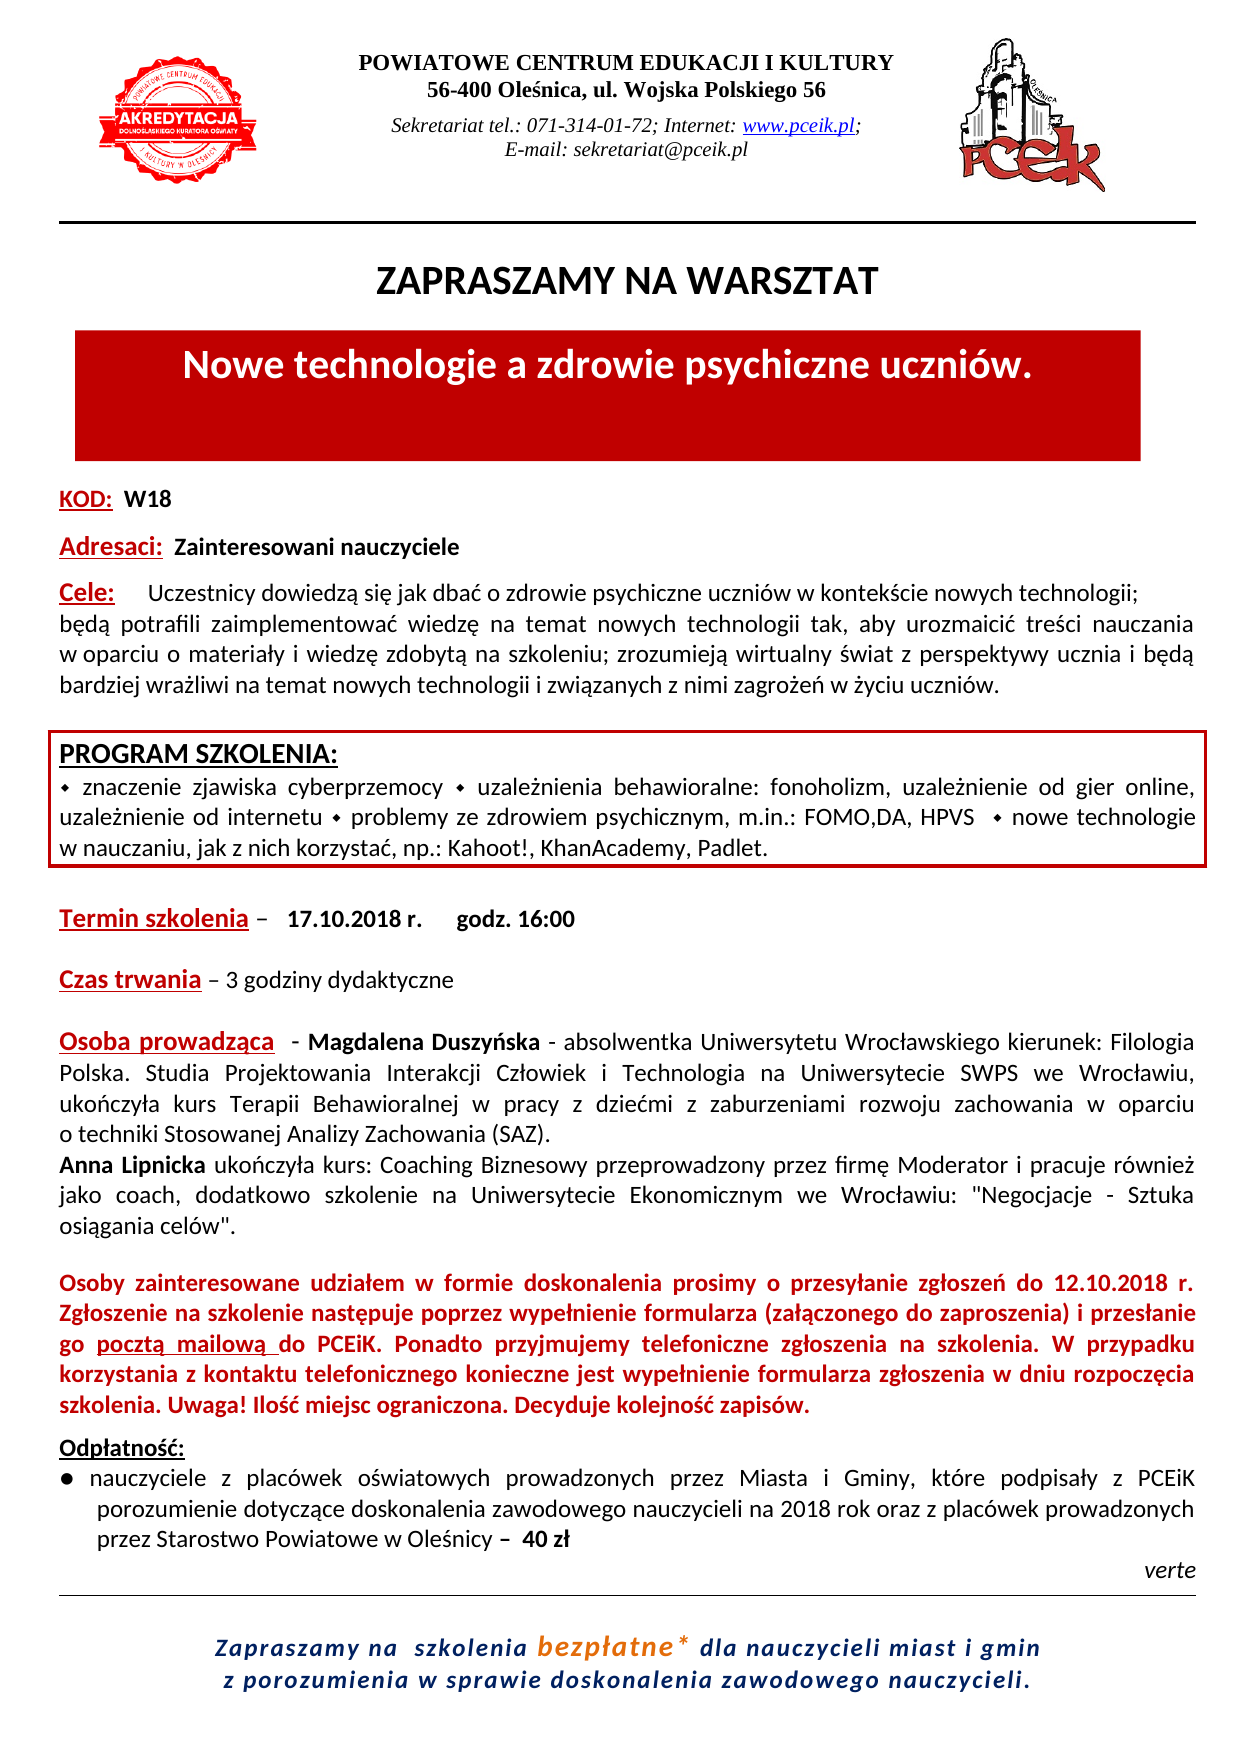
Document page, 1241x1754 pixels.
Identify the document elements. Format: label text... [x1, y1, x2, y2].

text Czas trwania – 3 godziny dydaktyczne [59, 962, 1196, 996]
text ZAPRASZAMY NA WARSZTAT [59, 254, 1196, 305]
text Adresaci: Zainteresowani nauczyciele [59, 529, 1196, 562]
text verte [59, 1554, 1196, 1585]
text Odpłatność: [59, 1432, 1196, 1463]
text ● nauczyciele z placówek oświatowych prowadzonych przez Miasta i Gminy, które podpisały z PCEiK porozumienie dotyczące doskonalenia zawodowego nauczycieli na 2018 rok oraz z placówek prowadzonych przez Starostwo Powiatowe w Oleśnicy – 40 zł [59, 1463, 1196, 1554]
picture [959, 38, 1107, 192]
text Osoby zainteresowane udziałem w formie doskonalenia prosimy o przesyłanie zgłoszeń do 12.10.2018 r. Zgłoszenie na szkolenie następuje poprzez wypełnienie formularza (załączonego do zaproszenia) i przesłanie go pocztą mailową do PCEiK. Ponadto przyjmujemy telefoniczne zgłoszenia na szkolenia. W przypadku korzystania z kontaktu telefonicznego konieczne jest wypełnienie formularza zgłoszenia w dniu rozpoczęcia szkolenia. Uwaga! Ilość miejsc ograniczona. Decyduje kolejność zapisów. [59, 1267, 1196, 1419]
text Cele: Uczestnicy dowiedzą się jak dbać o zdrowie psychiczne uczniów w kontekście nowych technologii; [59, 575, 1196, 608]
text znaczenie zjawiska cyberprzemocy uzależnienia behawioralne: fonoholizm, uzależnienie od gier online, uzależnienie od internetu problemy ze zdrowiem psychicznym, m.in.: FOMO,DA, HPVS nowe technologie w nauczaniu, jak z nich korzystać, np.: Kahoot!, KhanAcademy, Padlet. [51, 766, 1204, 864]
text będą potrafili zaimplementować wiedzę na temat nowych technologii tak, aby urozmaicić treści nauczania w oparciu o materiały i wiedzę zdobytą na szkoleniu; zrozumieją wirtualny świat z perspektywy ucznia i będą bardziej wrażliwi na temat nowych technologii i związanych z nimi zagrożeń w życiu uczniów. [59, 608, 1196, 699]
text PROGRAM SZKOLENIA: [51, 733, 1204, 766]
text Termin szkolenia – 17.10.2018 r. godz. 16:00 [59, 901, 1196, 934]
text Anna Lipnicka ukończyła kurs: Coaching Biznesowy przeprowadzony przez firmę Moderator i pracuje również jako coach, dodatkowo szkolenie na Uniwersytecie Ekonomicznym we Wrocławiu: "Negocjacje - Sztuka osiągania celów". [59, 1149, 1196, 1240]
picture [72, 50, 281, 192]
text KOD: W18 [59, 483, 1196, 514]
text Osoba prowadząca - Magdalena Duszyńska - absolwentka Uniwersytetu Wrocławskiego kierunek: Filologia Polska. Studia Projektowania Interakcji Człowiek i Technologia na Uniwersytecie SWPS we Wrocławiu, ukończyła kurs Terapii Behawioralnej w pracy z dziećmi z zaburzeniami rozwoju zachowania w oparciu o techniki Stosowanej Analizy Zachowania (SAZ). [59, 1024, 1196, 1149]
